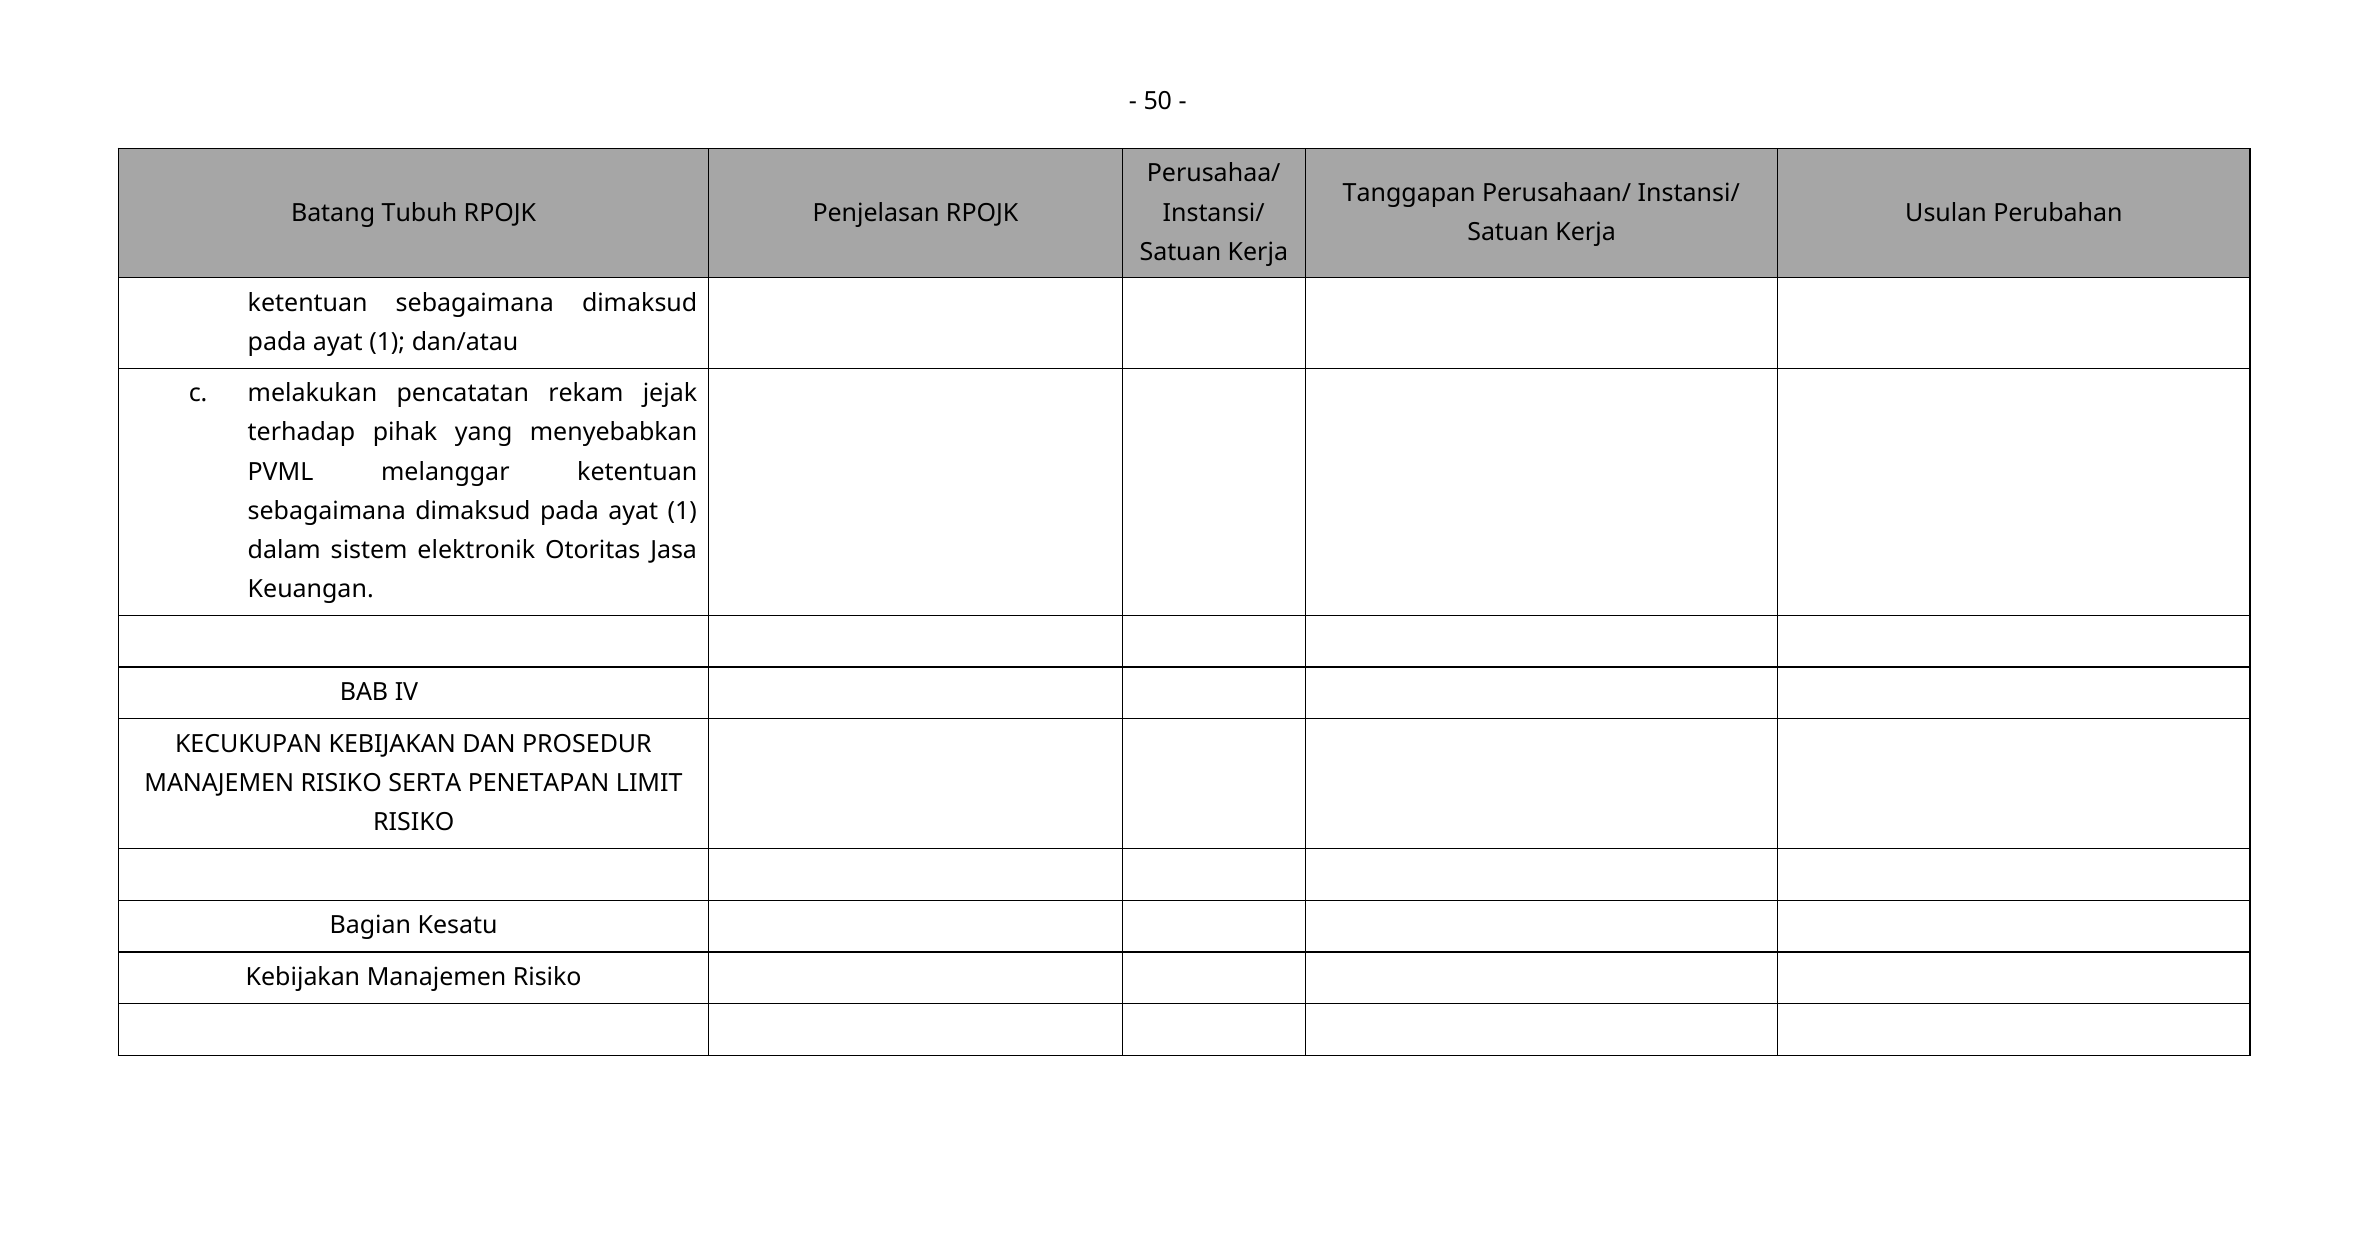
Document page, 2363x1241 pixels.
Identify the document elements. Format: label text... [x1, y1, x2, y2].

table_cell [1123, 901, 1305, 951]
table_cell [119, 668, 708, 718]
table_cell [119, 616, 708, 666]
table_cell [709, 849, 1122, 899]
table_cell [119, 278, 708, 367]
table_header Penjelasan RPOJK [709, 149, 1122, 277]
table_cell [709, 668, 1122, 718]
table_cell [1778, 849, 2249, 899]
table_cell [709, 901, 1122, 951]
table_cell [119, 1004, 708, 1055]
table_header Tanggapan Perusahaan/ Instansi/ Satuan Kerja [1306, 149, 1777, 277]
table_cell [1778, 1004, 2249, 1055]
table_cell [1306, 369, 1777, 614]
table_cell [1123, 278, 1305, 367]
table_cell Bagian Kesatu [119, 901, 708, 951]
table_header Usulan Perubahan [1778, 149, 2249, 277]
table_cell [1123, 668, 1305, 718]
table_cell [1778, 369, 2249, 614]
table_cell [1778, 616, 2249, 666]
table_cell [1306, 278, 1777, 367]
table_cell [119, 849, 708, 899]
table_cell [1123, 953, 1305, 1003]
table_cell [1123, 369, 1305, 614]
table_cell [1778, 668, 2249, 718]
table_cell [1306, 901, 1777, 951]
table_cell [1306, 719, 1777, 848]
table_cell [1306, 616, 1777, 666]
table_cell [709, 616, 1122, 666]
table_cell [709, 953, 1122, 1003]
table_cell melakukan pencatatan rekam jejak terhadap pihak yang menyebabkan PVML melanggar ketentuan sebagaimana dimaksud pada ayat (1) dalam sistem elektronik Otoritas Jasa Keuangan. [119, 369, 708, 614]
table_cell [709, 1004, 1122, 1055]
table_cell [709, 369, 1122, 614]
table_cell [709, 719, 1122, 848]
table_cell [1123, 1004, 1305, 1055]
table_cell [1778, 278, 2249, 367]
table_header Perusahaa/ Instansi/ Satuan Kerja [1123, 149, 1305, 277]
table_cell [1778, 901, 2249, 951]
table_cell [1306, 668, 1777, 718]
table_cell [1778, 953, 2249, 1003]
table_header Batang Tubuh RPOJK [119, 149, 708, 277]
table_cell [1778, 719, 2249, 848]
table_cell [1306, 953, 1777, 1003]
table_cell [1306, 849, 1777, 899]
table_cell [1123, 616, 1305, 666]
table_cell Kebijakan Manajemen Risiko [119, 953, 708, 1003]
table_cell [709, 278, 1122, 367]
table_cell [1123, 719, 1305, 848]
table_cell [1123, 849, 1305, 899]
table_cell [1306, 1004, 1777, 1055]
table_cell KECUKUPAN KEBIJAKAN DAN PROSEDUR MANAJEMEN RISIKO SERTA PENETAPAN LIMIT RISIKO [119, 719, 708, 848]
